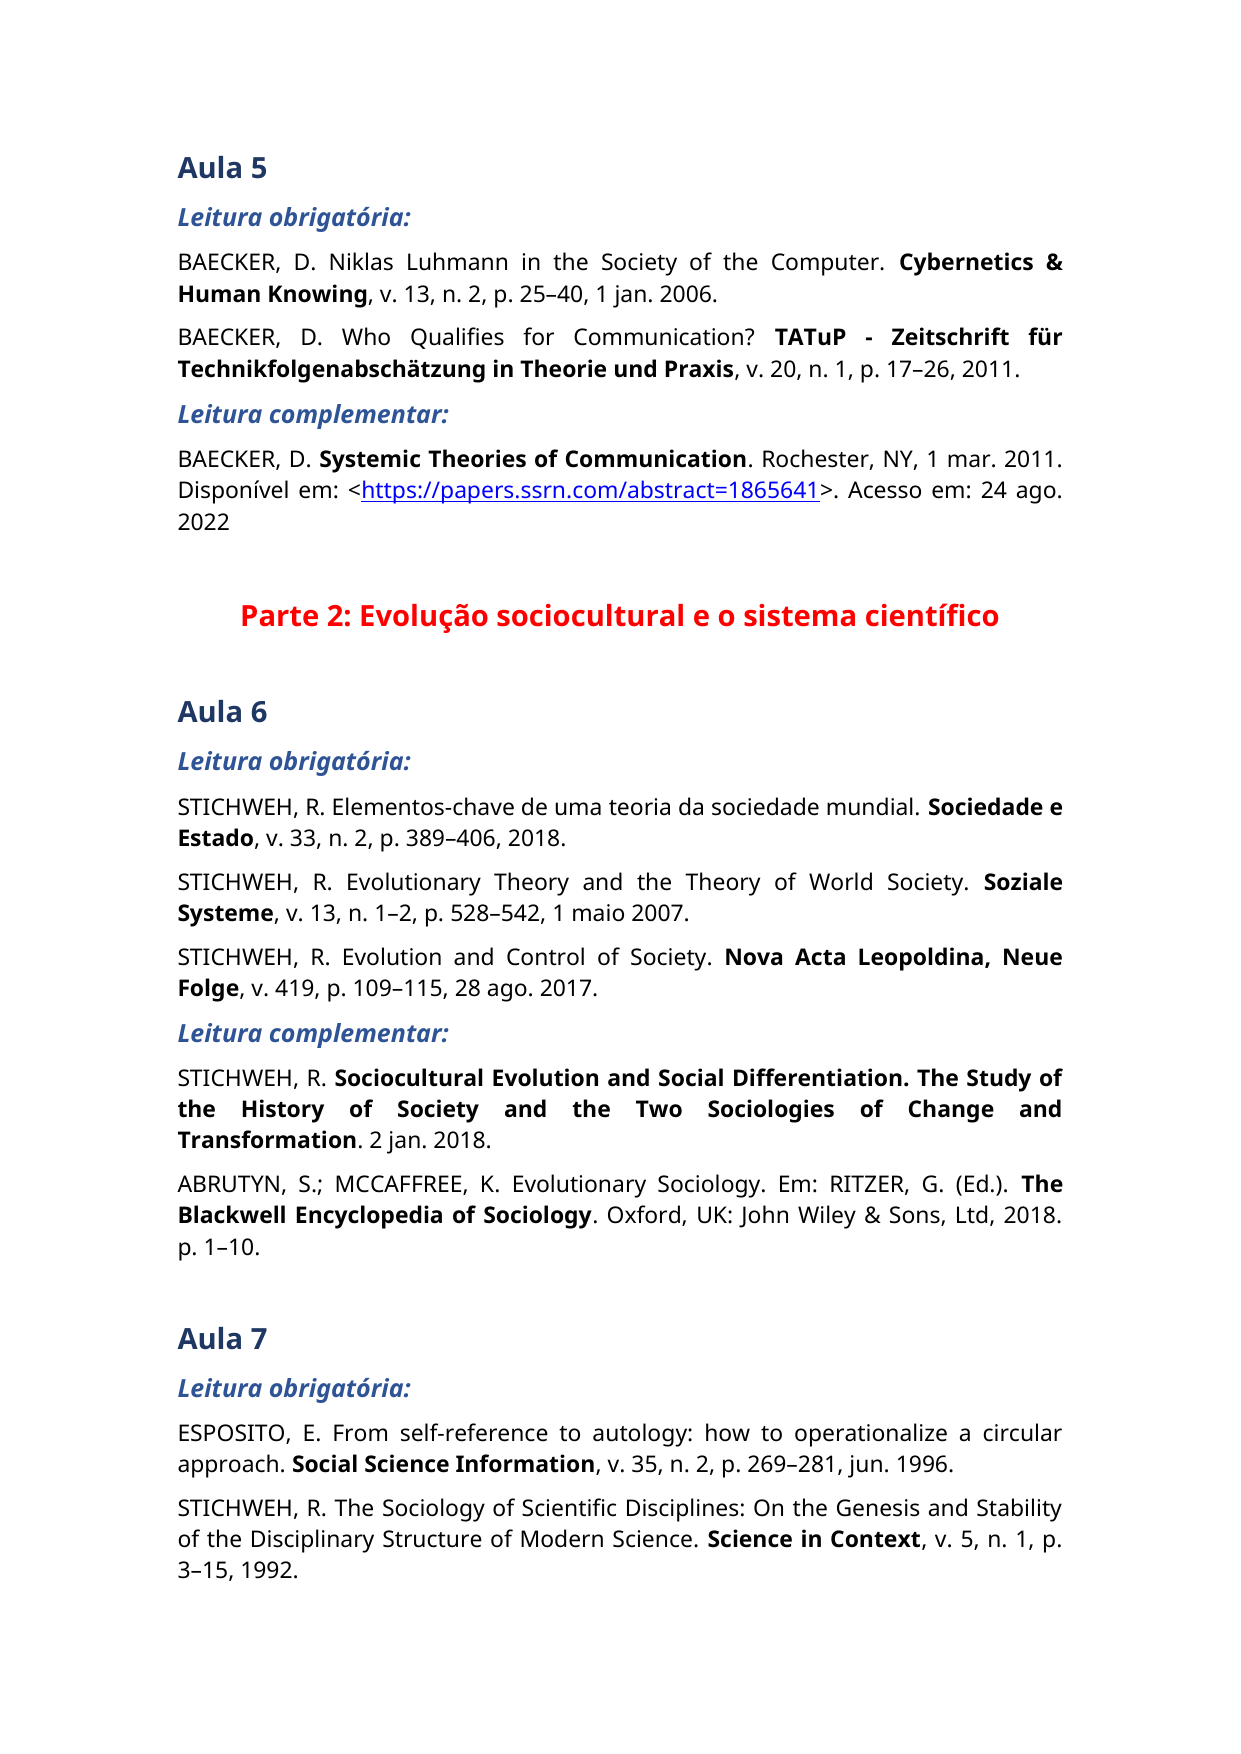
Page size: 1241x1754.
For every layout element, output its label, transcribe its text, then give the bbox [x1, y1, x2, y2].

subtitle Leitura obrigatória: [177, 200, 1063, 234]
subtitle Parte 2: Evolução sociocultural e o sistema científico [177, 596, 1063, 635]
text ESPOSITO, E. From self-reference to autology: how to operationalize a circular approach. Social Science Information, v. 35, n. 2, p. 269–281, jun. 1996. [177, 1417, 1063, 1479]
text BAECKER, D. Niklas Luhmann in the Society of the Computer. Cybernetics & Human Knowing, v. 13, n. 2, p. 25–40, 1 jan. 2006. [177, 246, 1063, 309]
text STICHWEH, R. Evolutionary Theory and the Theory of World Society. Soziale Systeme, v. 13, n. 1–2, p. 528–542, 1 maio 2007. [177, 865, 1063, 928]
subtitle Aula 5 [177, 148, 1063, 187]
subtitle Aula 7 [177, 1318, 1063, 1358]
subtitle Leitura obrigatória: [177, 744, 1063, 778]
text STICHWEH, R. Elementos-chave de uma teoria da sociedade mundial. Sociedade e Estado, v. 33, n. 2, p. 389–406, 2018. [177, 790, 1063, 853]
text ABRUTYN, S.; MCCAFFREE, K. Evolutionary Sociology. Em: RITZER, G. (Ed.). The Blackwell Encyclopedia of Sociology. Oxford, UK: John Wiley & Sons, Ltd, 2018. p. 1–10. [177, 1168, 1063, 1262]
text BAECKER, D. Who Qualifies for Communication? TATuP - Zeitschrift für Technikfolgenabschätzung in Theorie und Praxis, v. 20, n. 1, p. 17–26, 2011. [177, 321, 1063, 384]
text STICHWEH, R. Evolution and Control of Society. Nova Acta Leopoldina, Neue Folge, v. 419, p. 109–115, 28 ago. 2017. [177, 940, 1063, 1003]
subtitle Leitura complementar: [177, 1015, 1063, 1049]
subtitle Leitura complementar: [177, 396, 1063, 430]
subtitle Aula 6 [177, 692, 1063, 731]
text STICHWEH, R. Sociocultural Evolution and Social Differentiation. The Study of the History of Society and the Two Sociologies of Change and Transformation. 2 jan. 2018. [177, 1062, 1063, 1156]
text STICHWEH, R. The Sociology of Scientific Disciplines: On the Genesis and Stability of the Disciplinary Structure of Modern Science. Science in Context, v. 5, n. 1, p. 3–15, 1992. [177, 1492, 1063, 1586]
subtitle Leitura obrigatória: [177, 1370, 1063, 1404]
text BAECKER, D. Systemic Theories of Communication. Rochester, NY, 1 mar. 2011. Disponível em: <https://papers.ssrn.com/abstract=1865641>. Acesso em: 24 ago. 2022 [177, 443, 1063, 537]
